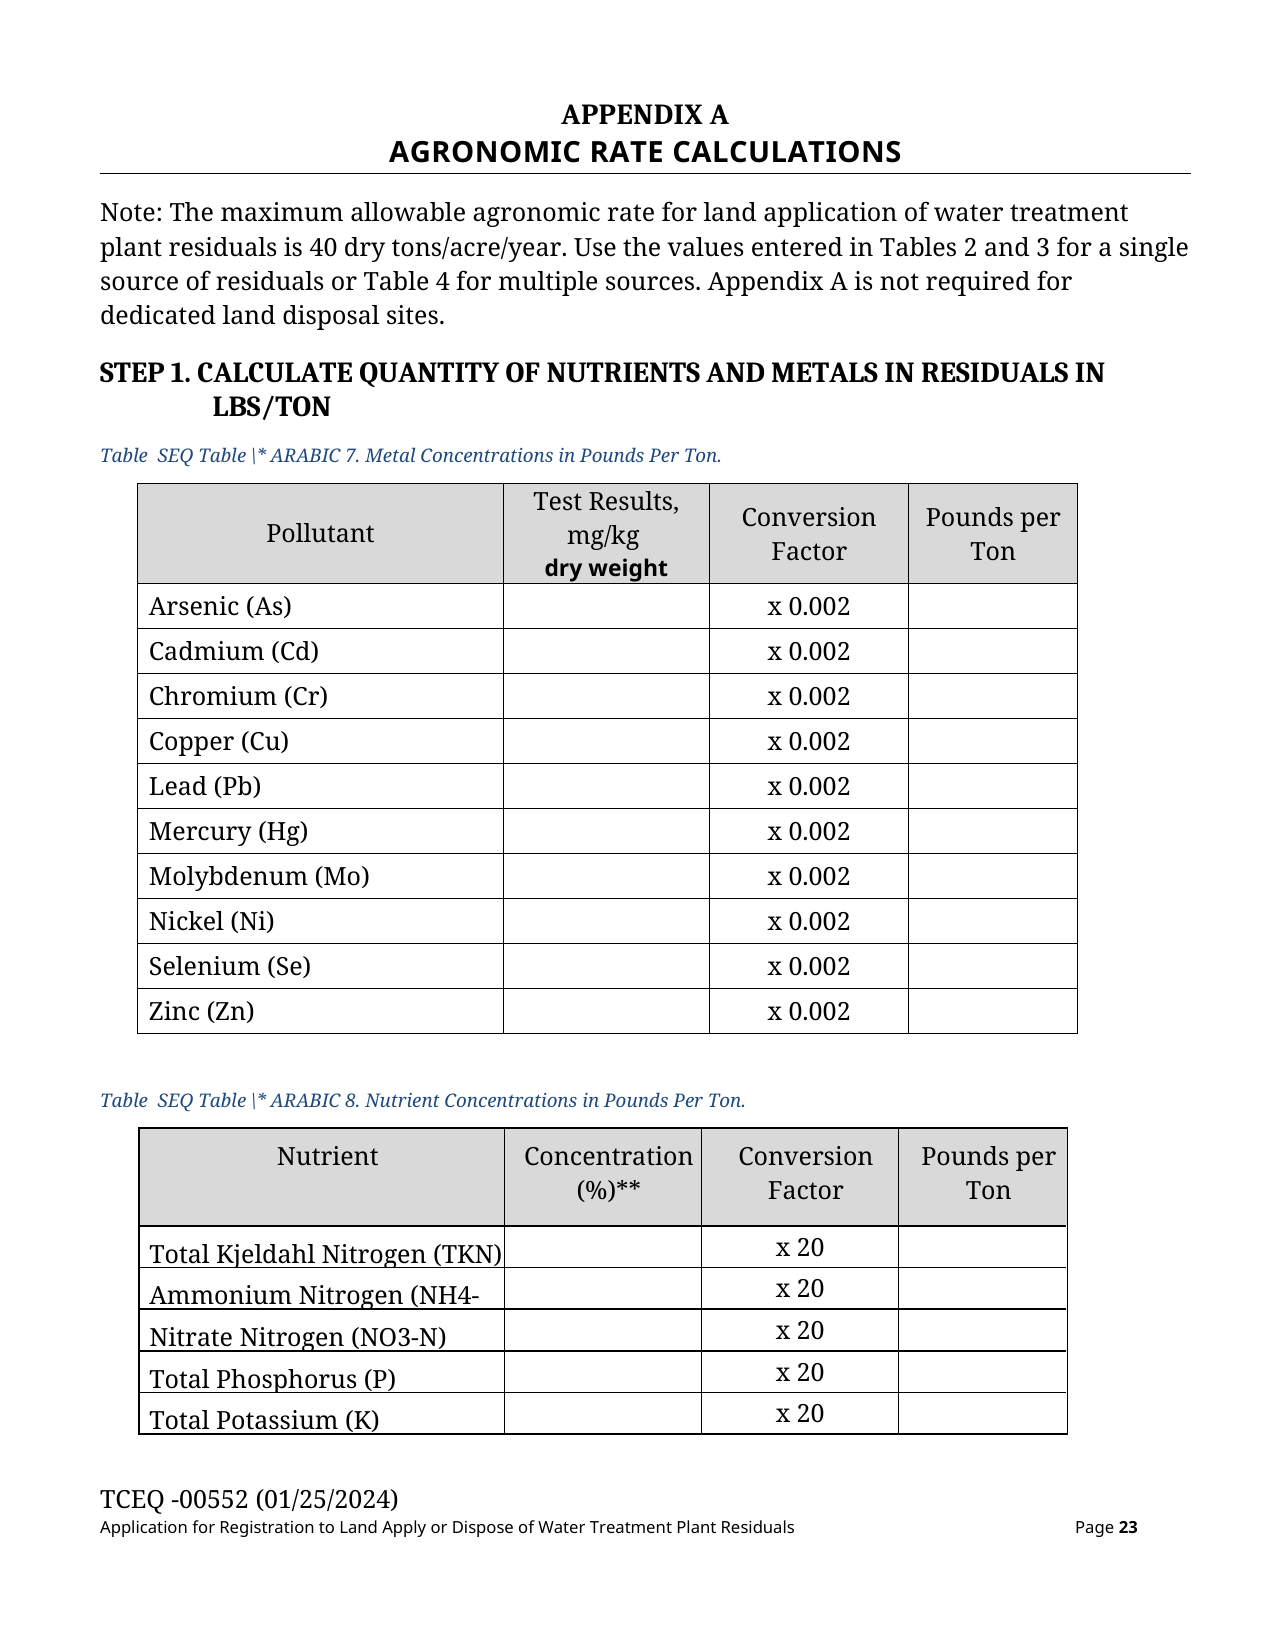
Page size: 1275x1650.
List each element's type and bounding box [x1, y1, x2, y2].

table_cell [138, 674, 503, 718]
table_cell [138, 629, 503, 673]
table_cell [140, 1310, 504, 1350]
table_cell [909, 764, 1077, 808]
table_cell [909, 989, 1077, 1033]
table_cell [138, 989, 503, 1033]
table_header [505, 1129, 701, 1225]
table_cell [909, 899, 1077, 943]
table_cell [504, 944, 709, 988]
table_cell [138, 944, 503, 988]
table_cell [140, 1268, 504, 1308]
table_cell [899, 1391, 1067, 1433]
table_cell [138, 584, 503, 628]
table_cell [710, 899, 908, 943]
table_cell [505, 1227, 701, 1267]
table_cell [140, 1227, 504, 1267]
table_cell [504, 629, 709, 673]
table_cell [505, 1352, 701, 1391]
table_cell [710, 944, 908, 988]
table_cell [909, 629, 1077, 673]
table_cell [140, 1352, 504, 1391]
table_cell [899, 1350, 1067, 1391]
table_header [504, 484, 709, 583]
table_cell [504, 899, 709, 943]
table_cell [909, 944, 1077, 988]
table_cell [899, 1267, 1067, 1308]
table_cell [504, 809, 709, 853]
table_cell [504, 674, 709, 718]
table_cell [710, 854, 908, 898]
table_header [702, 1129, 898, 1225]
table_cell [702, 1393, 898, 1433]
table_cell [138, 854, 503, 898]
table_cell [504, 854, 709, 898]
table_cell [138, 899, 503, 943]
table_cell [702, 1227, 898, 1267]
table_cell [710, 764, 908, 808]
table_cell [504, 989, 709, 1033]
table_header [138, 484, 503, 583]
table_cell [505, 1310, 701, 1350]
table_cell [505, 1268, 701, 1308]
table_header [140, 1129, 504, 1225]
table_cell [138, 764, 503, 808]
table_cell [909, 809, 1077, 853]
table_cell [710, 674, 908, 718]
table_cell [138, 719, 503, 763]
table_cell [702, 1268, 898, 1308]
table_cell [710, 719, 908, 763]
table_cell [138, 809, 503, 853]
table_header [909, 484, 1077, 583]
table_cell [505, 1393, 701, 1433]
table_cell [909, 854, 1077, 898]
table_cell [899, 1225, 1067, 1267]
table_cell [909, 719, 1077, 763]
table_cell [504, 764, 709, 808]
table_cell [899, 1308, 1067, 1350]
table_cell [702, 1352, 898, 1391]
table_header [710, 484, 908, 583]
table_cell [504, 719, 709, 763]
table_cell [909, 674, 1077, 718]
table_cell [140, 1393, 504, 1433]
table_cell [710, 584, 908, 628]
table_cell [710, 629, 908, 673]
table_cell [504, 584, 709, 628]
table_cell [909, 584, 1077, 628]
table_header [899, 1129, 1067, 1225]
table_cell [710, 809, 908, 853]
table_cell [702, 1310, 898, 1350]
table_cell [710, 989, 908, 1033]
